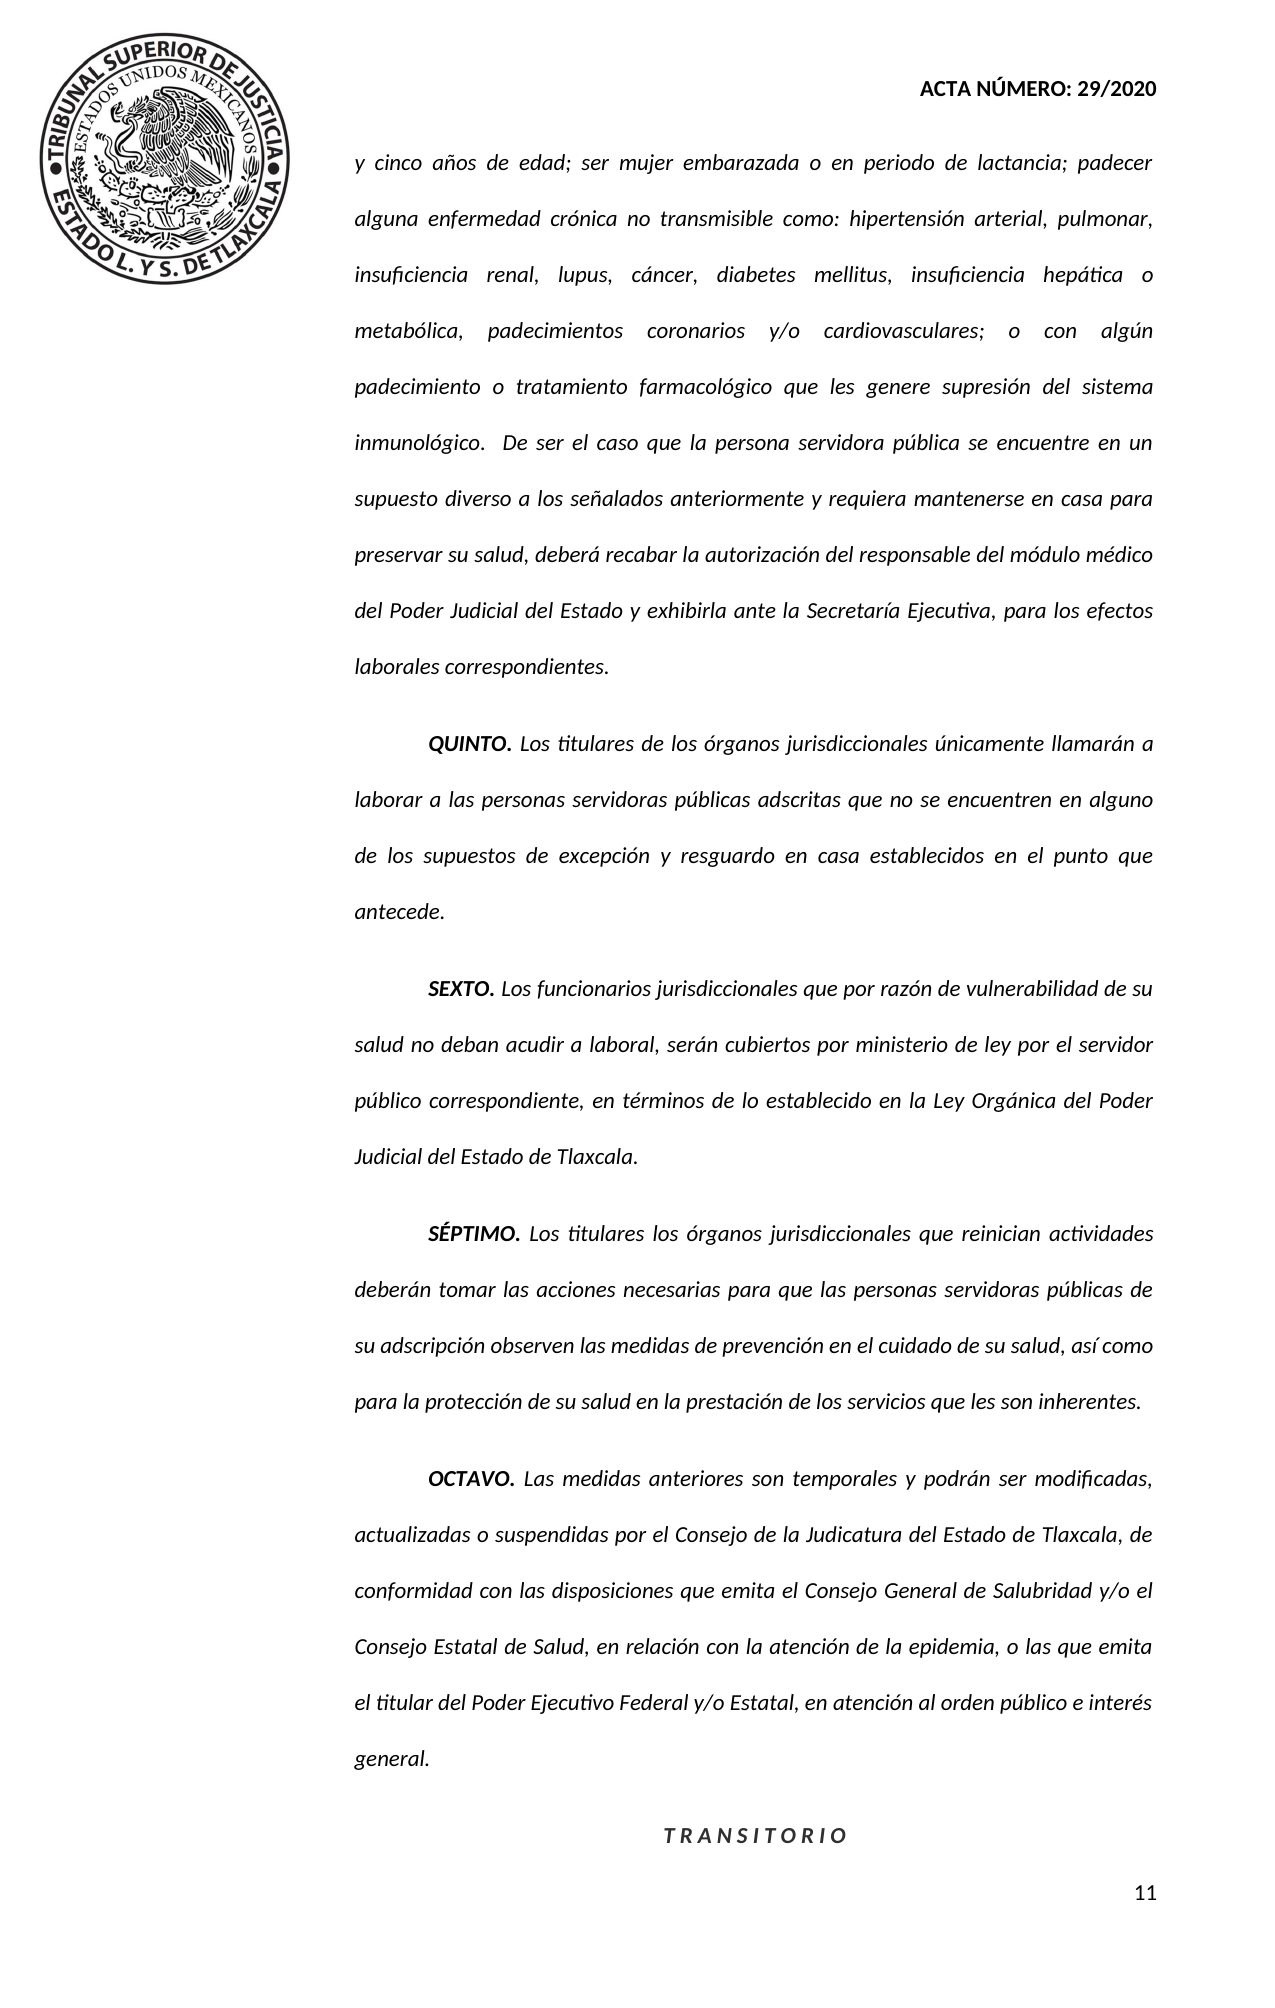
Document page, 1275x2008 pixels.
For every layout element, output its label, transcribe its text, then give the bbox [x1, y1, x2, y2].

text OCTAVO. Las medidas anteriores son temporales y podrán ser modificadas, actualizadas o suspendidas por el Consejo de la Judicatura del Estado de Tlaxcala, de conformidad con las disposiciones que emita el Consejo General de Salubridad y/o el Consejo Estatal de Salud, en relación con la atención de la epidemia, o las que emita el titular del Poder Ejecutivo Federal y/o Estatal, en atención al orden público e interés general. [354, 1464, 1157, 1772]
picture [37, 30, 292, 287]
text SEXTO. Los funcionarios jurisdiccionales que por razón de vulnerabilidad de su salud no deban acudir a laboral, serán cubiertos por ministerio de ley por el servidor público correspondiente, en términos de lo establecido en la Ley Orgánica del Poder Judicial del Estado de Tlaxcala. [354, 974, 1157, 1170]
text T R A N S I T O R I O [354, 1821, 1157, 1849]
text QUINTO. Los titulares de los órganos jurisdiccionales únicamente llamarán a laborar a las personas servidoras públicas adscritas que no se encuentren en alguno de los supuestos de excepción y resguardo en casa establecidos en el punto que antecede. [354, 729, 1157, 925]
text SÉPTIMO. Los titulares los órganos jurisdiccionales que reinician actividades deberán tomar las acciones necesarias para que las personas servidoras públicas de su adscripción observen las medidas de prevención en el cuidado de su salud, así como para la protección de su salud en la prestación de los servicios que les son inherentes. [354, 1219, 1157, 1415]
